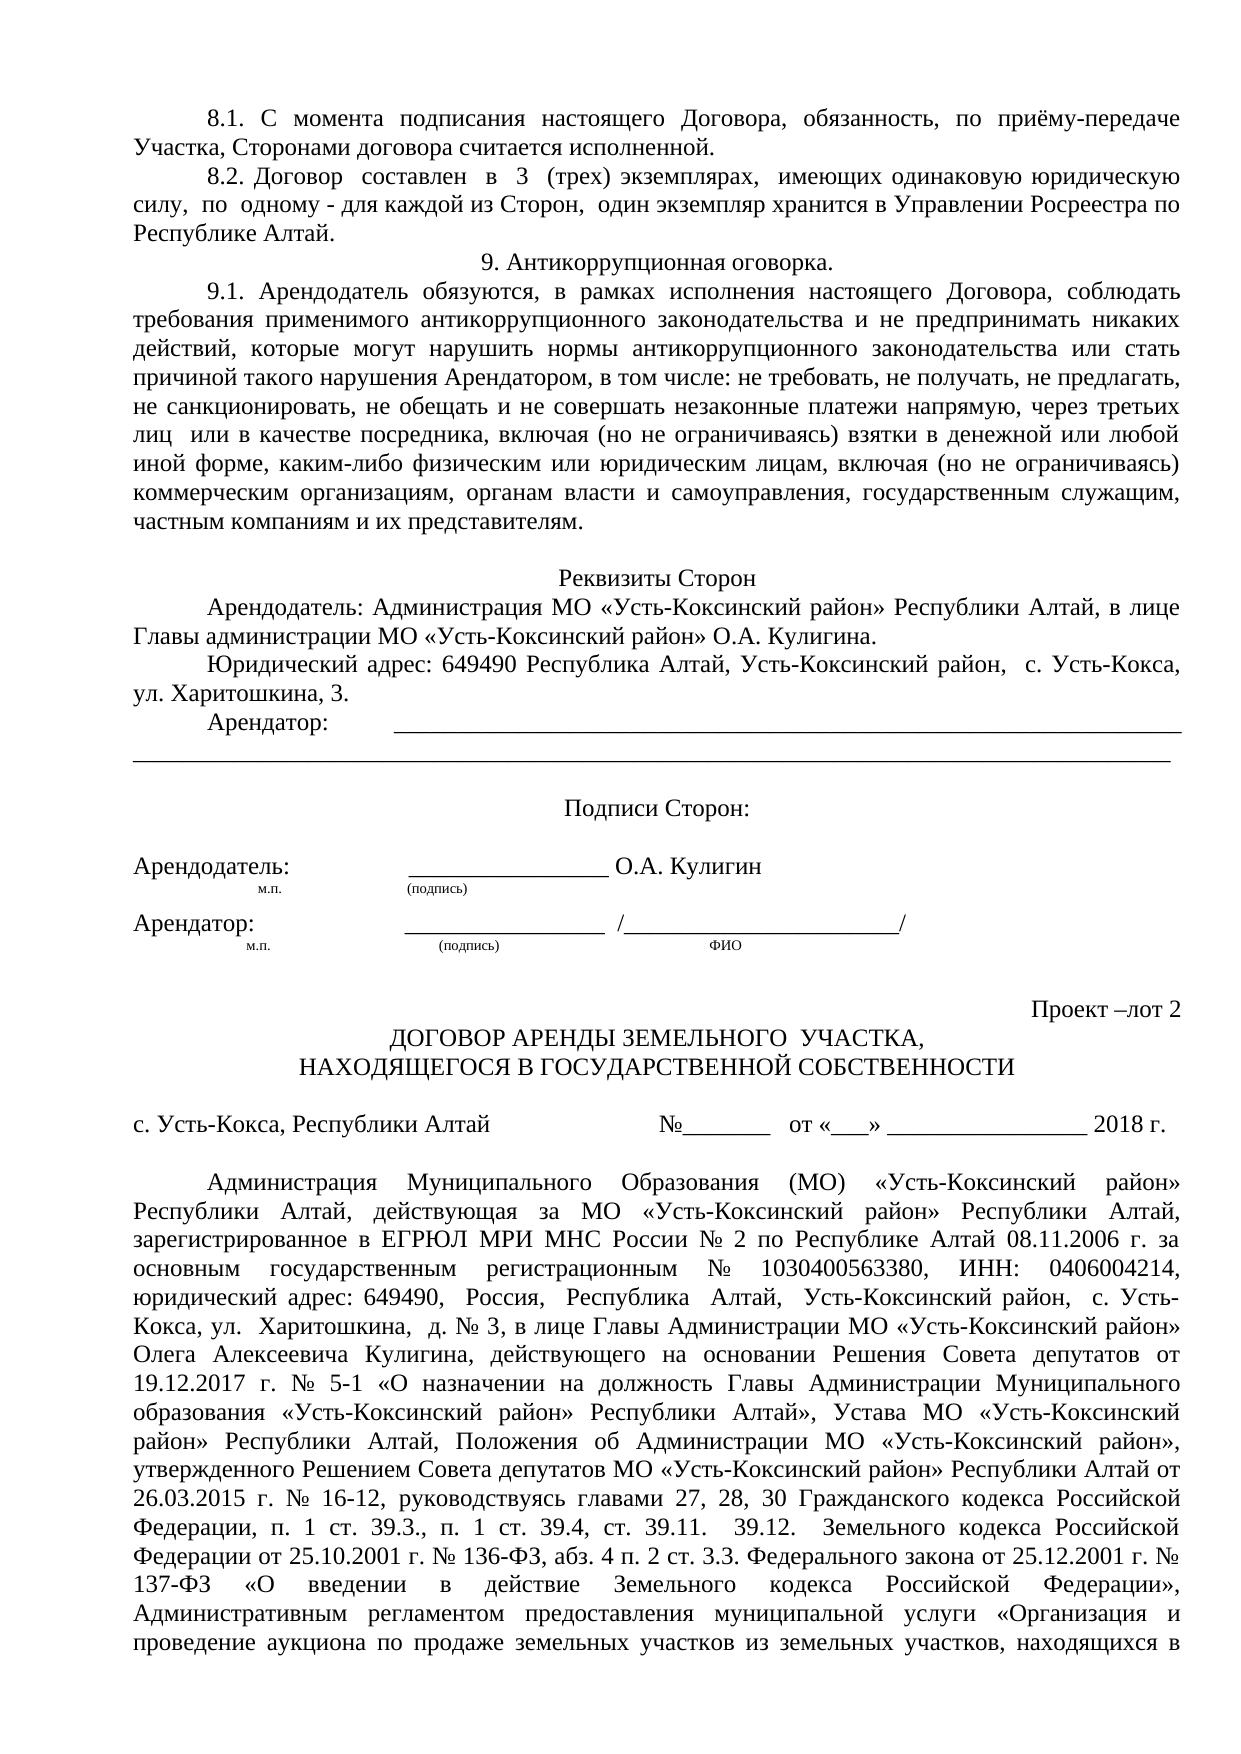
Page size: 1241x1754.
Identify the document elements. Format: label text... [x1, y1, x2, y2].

text Реквизиты Сторон [133, 563, 1181, 592]
text м.п. (подпись) [133, 879, 1181, 908]
text 9. Антикоррупционная оговорка. [133, 247, 1181, 276]
text м.п. (подпись) ФИО [133, 937, 1181, 966]
text 8.2. Договор составлен в 3 (трех) экземплярах, имеющих одинаковую юридическую силу, по одному - для каждой из Сторон, один экземпляр хранится в Управлении Росреестра по Республике Алтай. [133, 161, 1181, 247]
text с. Усть-Кокса, Республики Алтай №_______ от «___» ________________ 2018 г. [133, 1109, 1181, 1138]
text Проект –лот 2 [133, 994, 1181, 1023]
text Арендодатель: Администрация МО «Усть-Коксинский район» Республики Алтай, в лице Главы администрации МО «Усть-Коксинский район» О.А. Кулигина. [133, 592, 1181, 649]
text Юридический адрес: 649490 Республика Алтай, Усть-Коксинский район, с. Усть-Кокса, ул. Харитошкина, 3. [133, 649, 1181, 707]
text ДОГОВОР АРЕНДЫ ЗЕМЕЛЬНОГО УЧАСТКА, [133, 1023, 1181, 1052]
text Арендатор: ________________ /______________________/ [133, 908, 1181, 937]
text Арендатор: _______________________________________________________________ ___________________________________________________________________________________ [133, 707, 1181, 764]
text 8.1. С момента подписания настоящего Договора, обязанность, по приёму-передаче Участка, Сторонами договора считается исполненной. [133, 103, 1181, 161]
text Подписи Сторон: [133, 793, 1181, 822]
text 9.1. Арендодатель обязуются, в рамках исполнения настоящего Договора, соблюдать требования применимого антикоррупционного законодательства и не предпринимать никаких действий, которые могут нарушить нормы антикоррупционного законодательства или стать причиной такого нарушения Арендатором, в том числе: не требовать, не получать, не предлагать, не санкционировать, не обещать и не совершать незаконные платежи напрямую, через третьих лиц или в качестве посредника, включая (но не ограничиваясь) взятки в денежной или любой иной форме, каким-либо физическим или юридическим лицам, включая (но не ограничиваясь) коммерческим организациям, органам власти и самоуправления, государственным служащим, частным компаниям и их представителям. [133, 276, 1181, 534]
text Арендодатель: ________________ О.А. Кулигин [133, 851, 1181, 879]
text НАХОДЯЩЕГОСЯ В ГОСУДАРСТВЕННОЙ СОБСТВЕННОСТИ [133, 1052, 1181, 1081]
